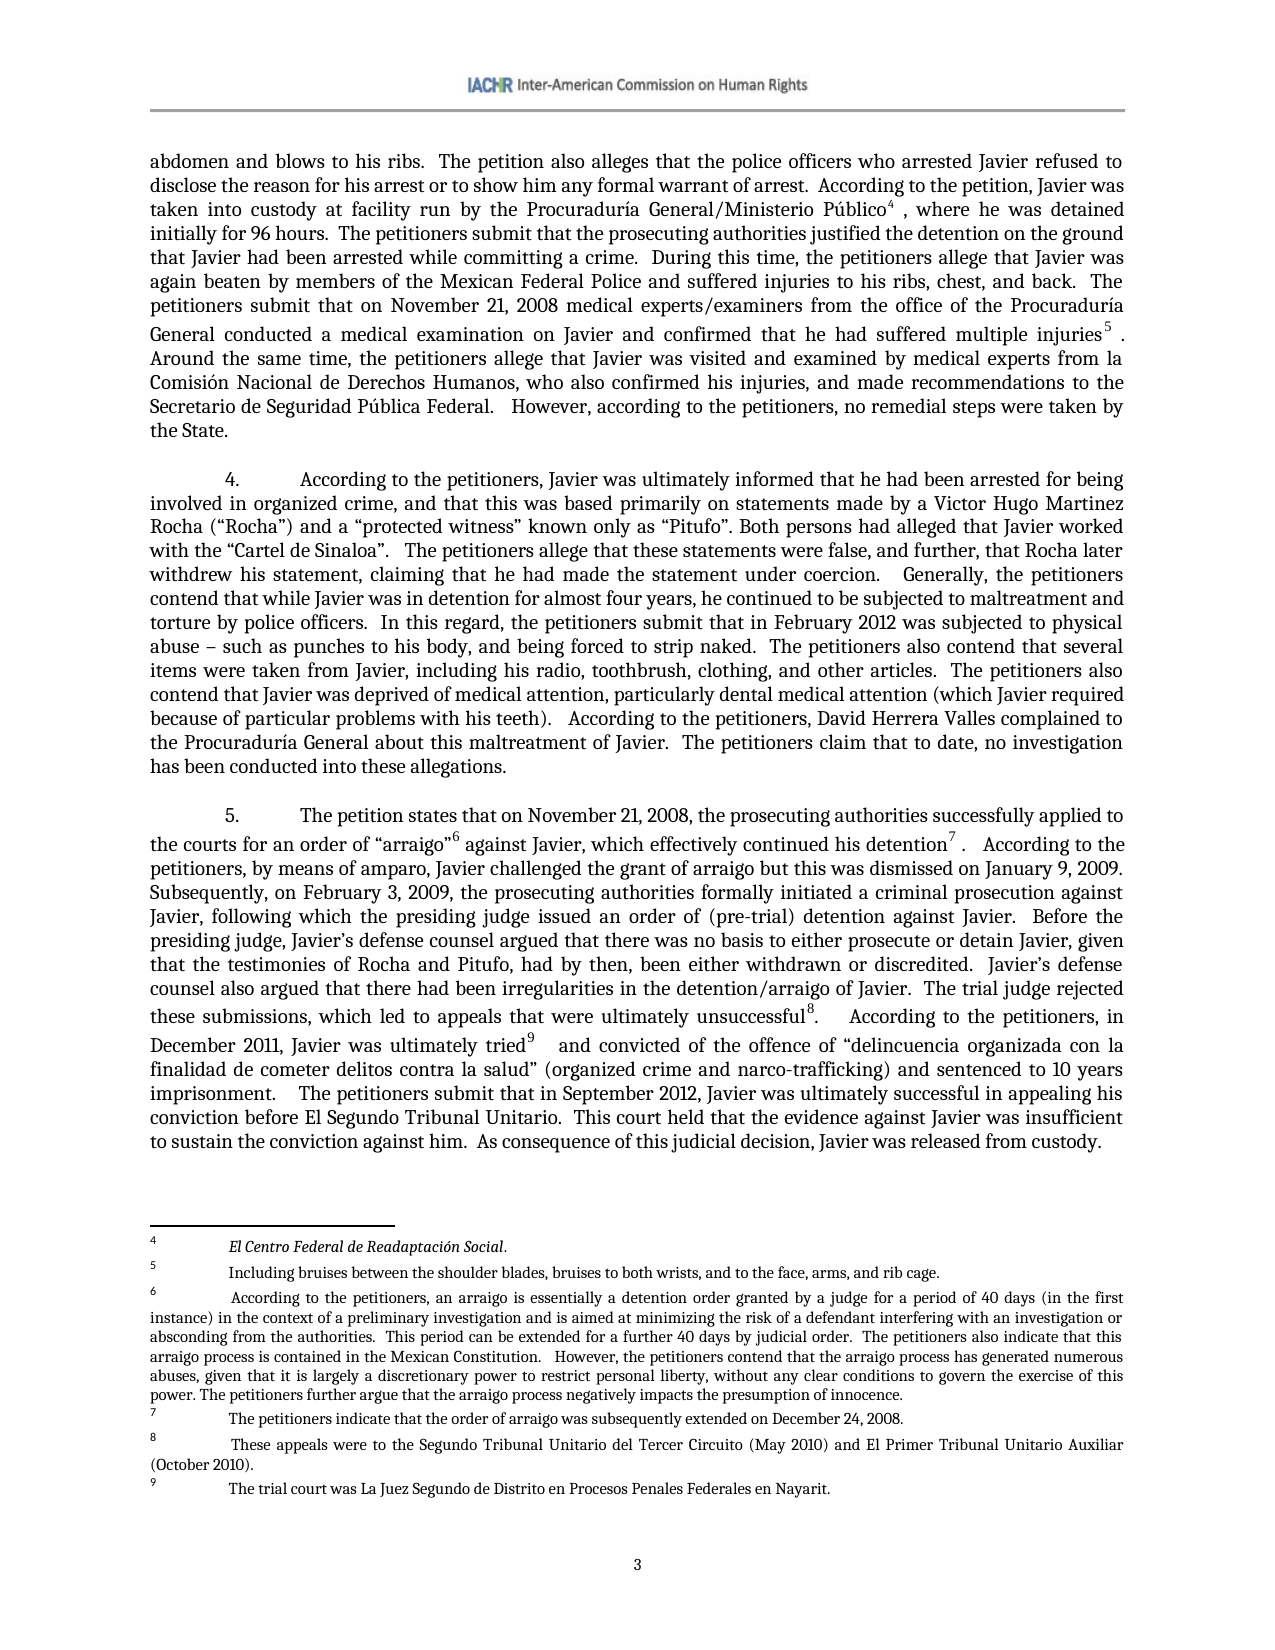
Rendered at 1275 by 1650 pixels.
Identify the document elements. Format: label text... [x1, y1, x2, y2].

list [150, 150, 1125, 442]
picture [456, 75, 819, 95]
list According to the petitioners, Javier was ultimately informed that he had been arrested for being involved in organized crime, and that this was based primarily on statements made by a Victor Hugo Martinez Rocha (“Rocha”) and a “protected witness” known only as “Pitufo”. Both persons had alleged that Javier worked with the “Cartel de Sinaloa”. The petitioners allege that these statements were false, and further, that Rocha later withdrew his statement, claiming that he had made the statement under coercion. Generally, the petitioners contend that while Javier was in detention for almost four years, he continued to be subjected to maltreatment and torture by police officers. In this regard, the petitioners submit that in February 2012 was subjected to physical abuse – such as punches to his body, and being forced to strip naked. The petitioners also contend that several items were taken from Javier, including his radio, toothbrush, clothing, and other articles. The petitioners also contend that Javier was deprived of medical attention, particularly dental medical attention (which Javier required because of particular problems with his teeth). According to the petitioners, David Herrera Valles complained to the Procuraduría General about this maltreatment of Javier. The petitioners claim that to date, no investigation has been conducted into these allegations. [150, 467, 1125, 779]
list The petition states that on November 21, 2008, the prosecuting authorities successfully applied to the courts for an order of “arraigo” against Javier, which effectively continued his detention . According to the petitioners, by means of amparo, Javier challenged the grant of arraigo but this was dismissed on January 9, 2009. Subsequently, on February 3, 2009, the prosecuting authorities formally initiated a criminal prosecution against Javier, following which the presiding judge issued an order of (pre-trial) detention against Javier. Before the presiding judge, Javier’s defense counsel argued that there was no basis to either prosecute or detain Javier, given that the testimonies of Rocha and Pitufo, had by then, been either withdrawn or discredited. Javier’s defense counsel also argued that there had been irregularities in the detention/arraigo of Javier. The trial judge rejected these submissions, which led to appeals that were ultimately unsuccessful. According to the petitioners, in December 2011, Javier was ultimately tried and convicted of the offence of “delincuencia organizada con la finalidad de cometer delitos contra la salud” (organized crime and narco-trafficking) and sentenced to 10 years imprisonment. The petitioners submit that in September 2012, Javier was ultimately successful in appealing his conviction before El Segundo Tribunal Unitario. This court held that the evidence against Javier was insufficient to sustain the conviction against him. As consequence of this judicial decision, Javier was released from custody. [150, 804, 1125, 1153]
